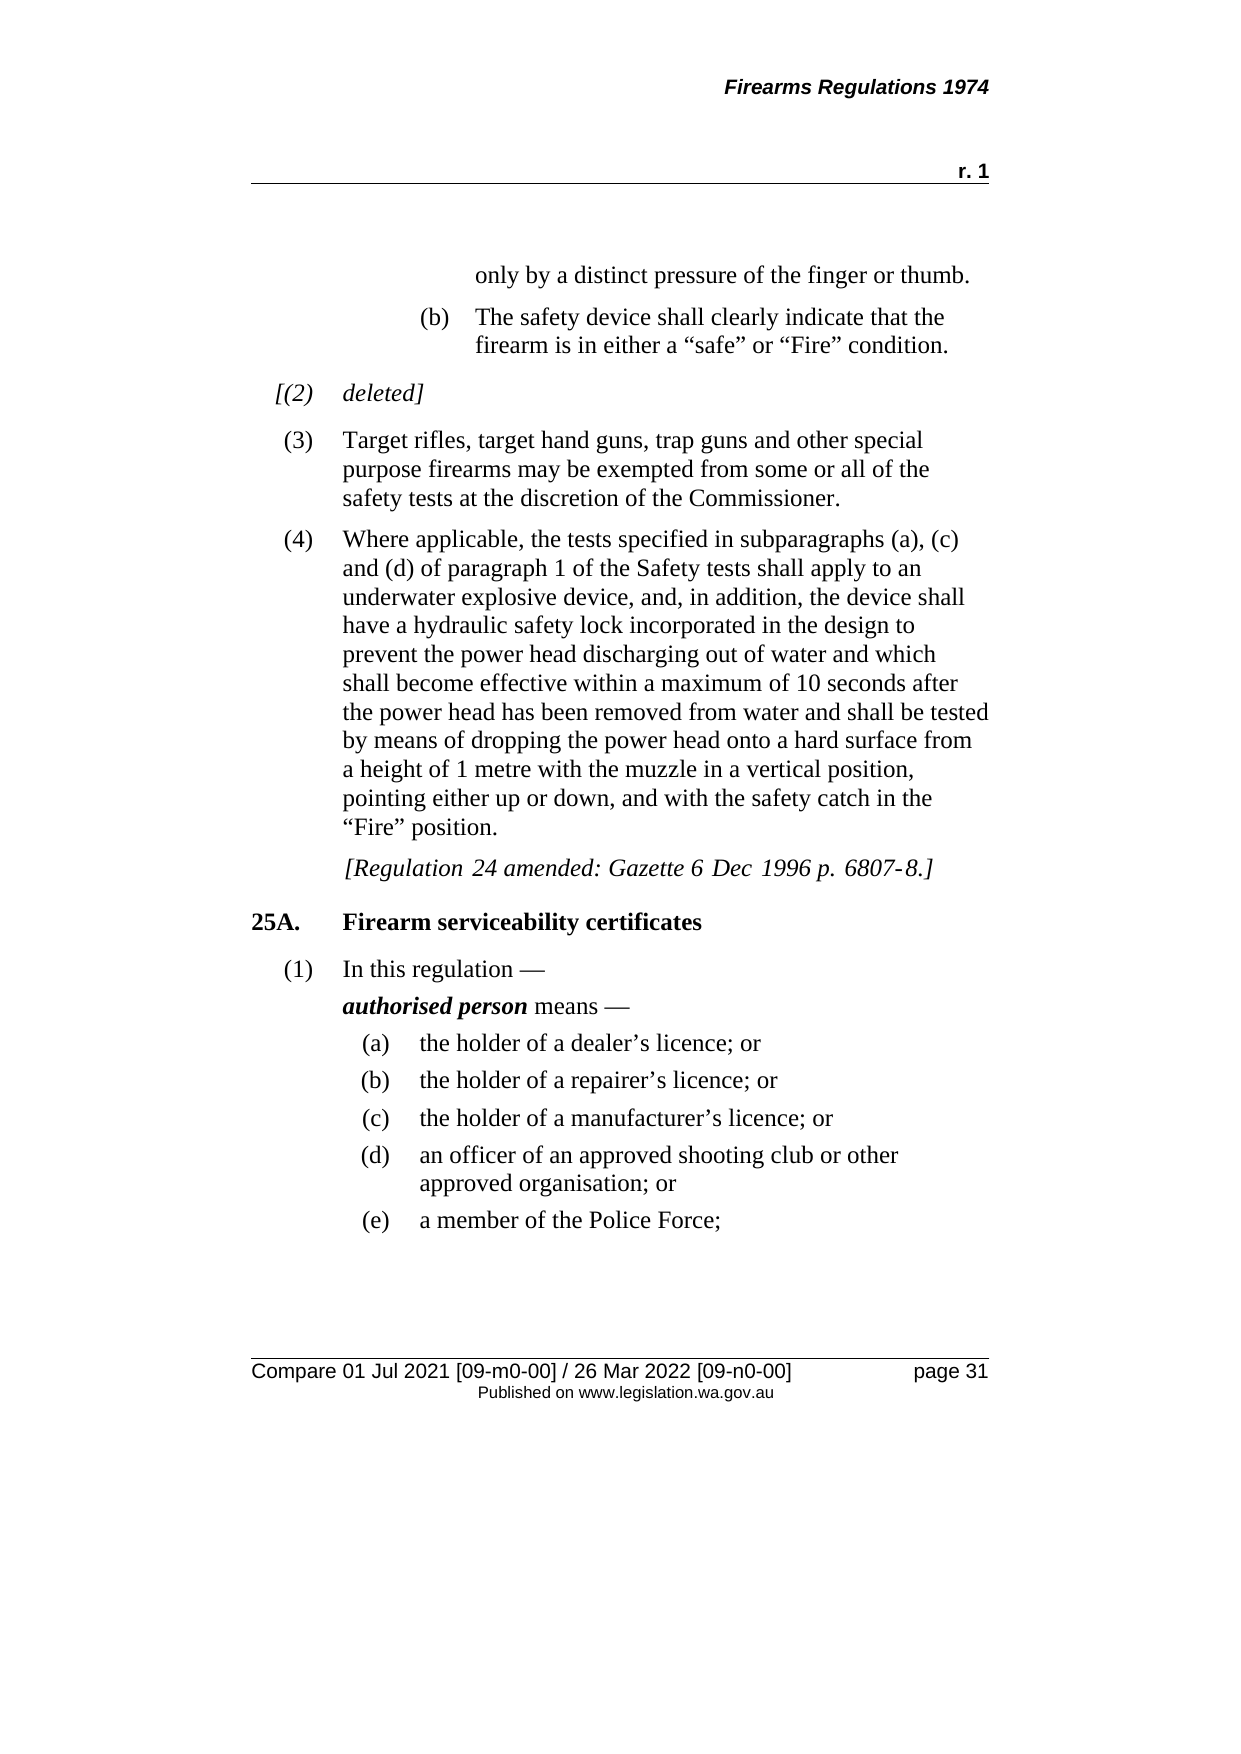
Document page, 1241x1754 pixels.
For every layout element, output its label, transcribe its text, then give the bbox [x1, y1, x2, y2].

text (3) Target rifles, target hand guns, trap guns and other special purpose firearms may be exempted from some or all of the safety tests at the discretion of the Commissioner. [251, 426, 989, 512]
text authorised person means — [251, 991, 989, 1020]
subtitle 25A. Firearm serviceability certificates [251, 907, 989, 936]
text (b) the holder of a repairer’s licence; or [251, 1066, 989, 1094]
text (4) Where applicable, the tests specified in subparagraphs (a), (c) and (d) of paragraph 1 of the Safety tests shall apply to an underwater explosive device, and, in addition, the device shall have a hydraulic safety lock incorporated in the design to prevent the power head discharging out of water and which shall become effective within a maximum of 10 seconds after the power head has been removed from water and shall be tested by means of dropping the power head onto a hard surface from a height of 1 metre with the muzzle in a vertical position, pointing either up or down, and with the safety catch in the “Fire” position. [251, 524, 989, 841]
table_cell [350, 248, 989, 289]
text [(2) deleted] [251, 378, 989, 407]
text (e) a member of the Police Force; [251, 1206, 989, 1234]
text (c) the holder of a manufacturer’s licence; or [251, 1103, 989, 1131]
text (1) In this regulation — [251, 954, 989, 983]
table_cell (b) The safety device shall clearly indicate that the firearm is in either a “safe” or “Fire” condition. [350, 289, 989, 359]
text (a) the holder of a dealer’s licence; or [251, 1028, 989, 1057]
text (d) an officer of an approved shooting club or other approved organisation; or [251, 1140, 989, 1197]
text [Regulation 24 amended: Gazette 6 Dec 1996 p. 6807-8.] [251, 853, 989, 882]
